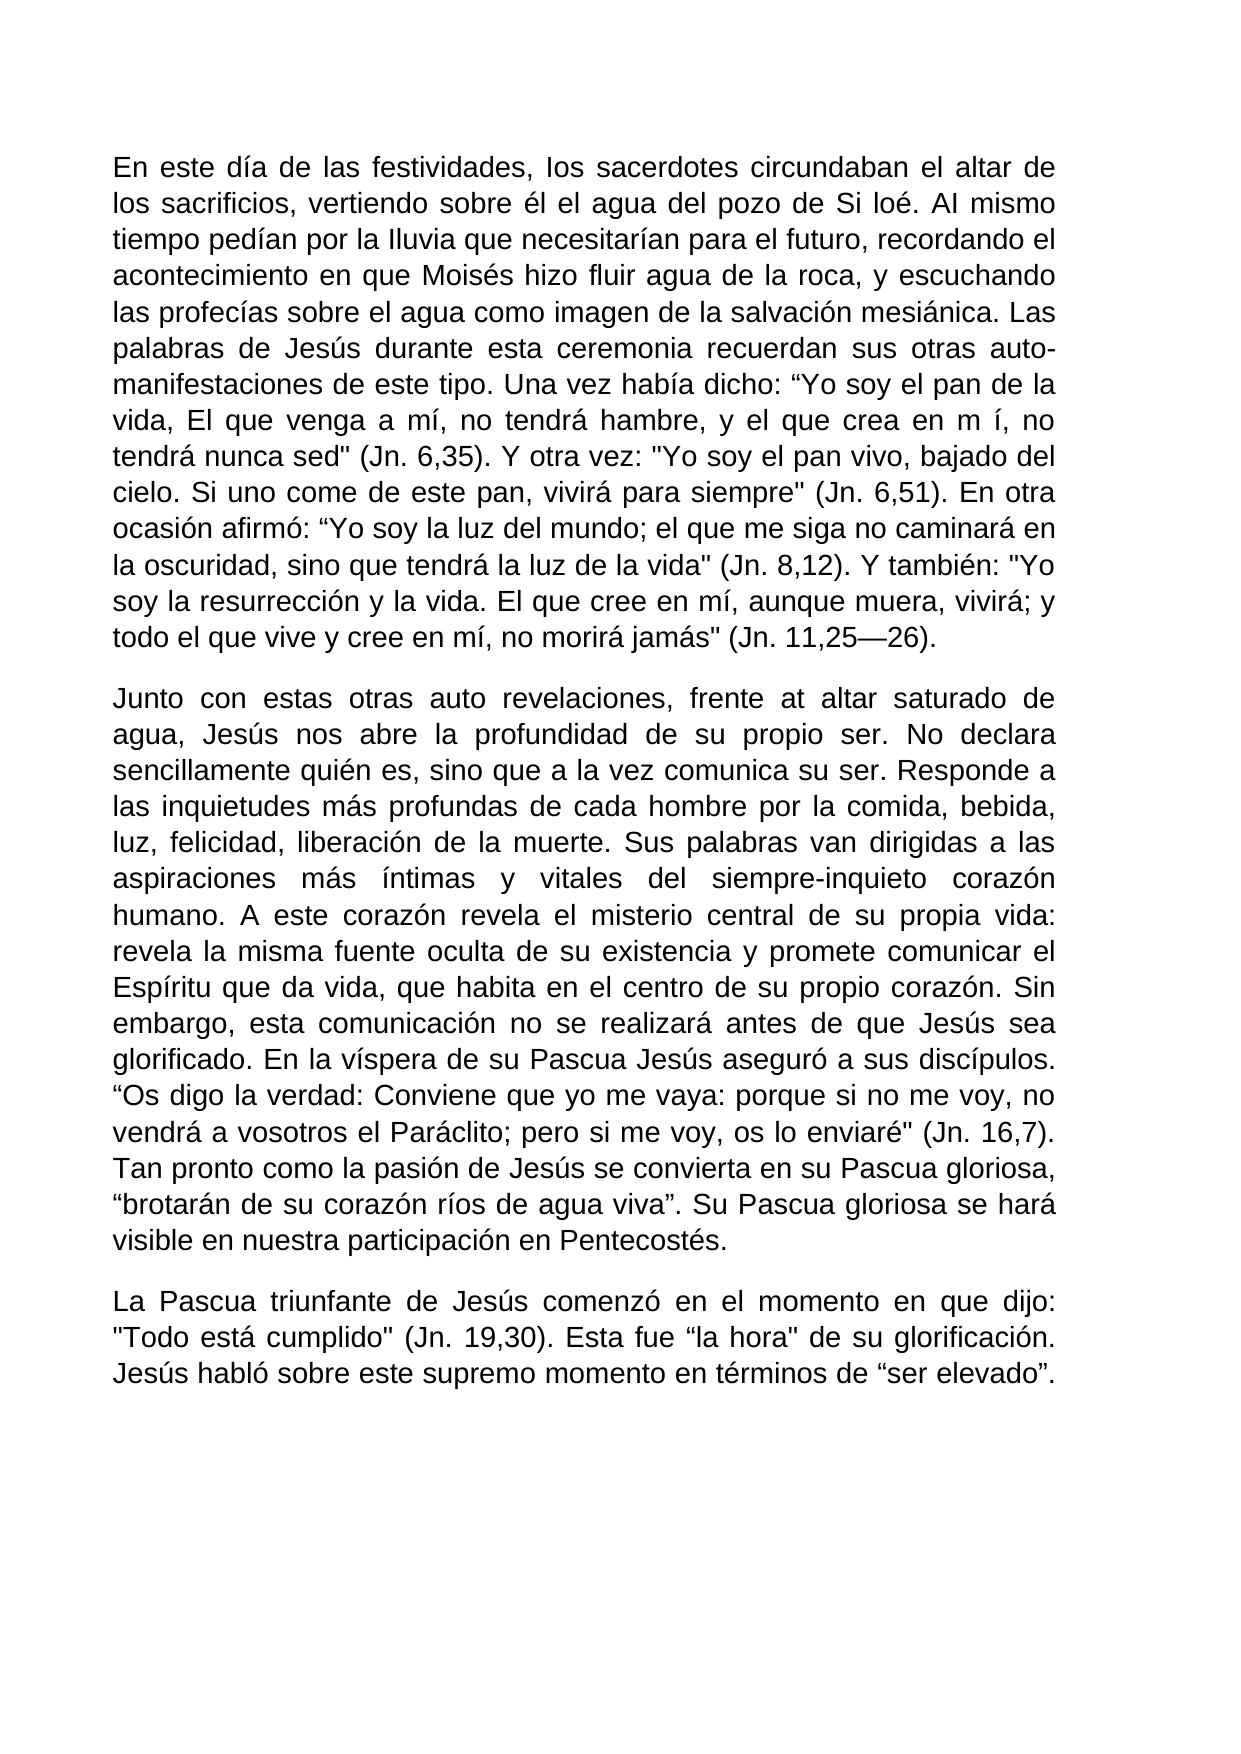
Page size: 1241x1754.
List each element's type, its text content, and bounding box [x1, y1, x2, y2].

text Junto con estas otras auto revelaciones, frente at altar saturado de agua, Jesús nos abre la profundidad de su propio ser. No declara sencillamente quién es, sino que a la vez comunica su ser. Responde a las inquietudes más profundas de cada hombre por la comida, bebida, luz, felicidad, liberación de la muerte. Sus palabras van dirigidas a las aspiraciones más íntimas y vitales del siempre-inquieto corazón humano. A este corazón revela el misterio central de su propia vida: revela la misma fuente oculta de su existencia y promete comunicar el Espíritu que da vida, que habita en el centro de su propio corazón. Sin embargo, esta comunicación no se realizará antes de que Jesús sea glorificado. En la víspera de su Pascua Jesús aseguró a sus discípulos. “Os digo la verdad: Conviene que yo me vaya: porque si no me voy, no vendrá a vosotros el Paráclito; pero si me voy, os lo enviaré" (Jn. 16,7). Tan pronto como la pasión de Jesús se convierta en su Pascua gloriosa, “brotarán de su corazón ríos de agua viva”. Su Pascua gloriosa se hará visible en nuestra participación en Pentecostés. [112, 681, 1057, 1257]
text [112, 1284, 1057, 1390]
text En este día de las festividades, Ios sacerdotes circundaban el altar de los sacrificios, vertiendo sobre él el agua del pozo de Si loé. AI mismo tiempo pedían por la Iluvia que necesitarían para el futuro, recordando el acontecimiento en que Moisés hizo fluir agua de la roca, y escuchando las profecías sobre el agua como imagen de la salvación mesiánica. Las palabras de Jesús durante esta ceremonia recuerdan sus otras auto-manifestaciones de este tipo. Una vez había dicho: “Yo soy el pan de la vida, El que venga a mí, no tendrá hambre, y el que crea en m í, no tendrá nunca sed" (Jn. 6,35). Y otra vez: "Yo soy el pan vivo, bajado del cielo. Si uno come de este pan, vivirá para siempre" (Jn. 6,51). En otra ocasión afirmó: “Yo soy la luz del mundo; el que me siga no caminará en la oscuridad, sino que tendrá la luz de la vida" (Jn. 8,12). Y también: "Yo soy la resurrección y la vida. El que cree en mí, aunque muera, vivirá; y todo el que vive y cree en mí, no morirá jamás" (Jn. 11,25—26). [112, 150, 1057, 653]
